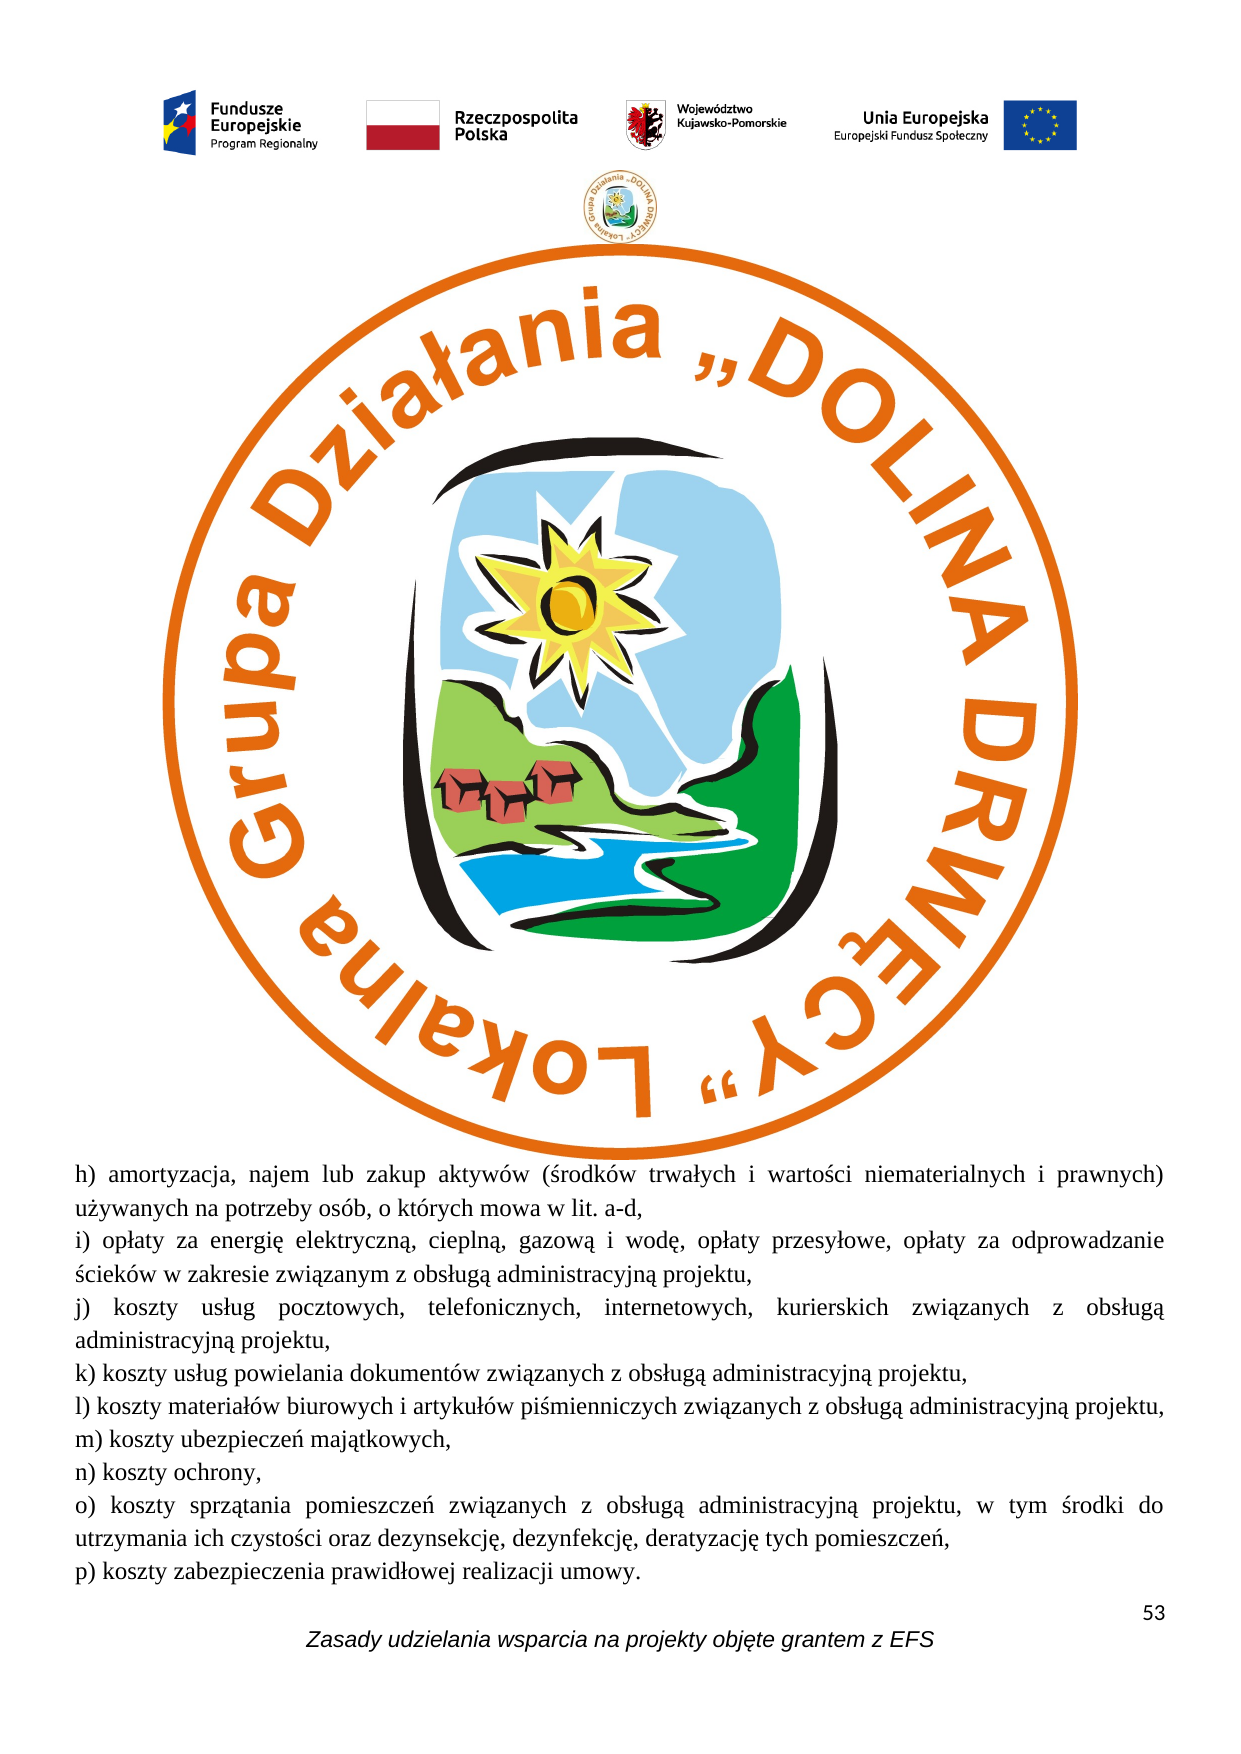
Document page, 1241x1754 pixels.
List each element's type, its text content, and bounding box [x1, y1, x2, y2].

text l) koszty materiałów biurowych i artykułów piśmienniczych związanych z obsługą administracyjną projektu, [75, 1391, 1165, 1419]
text i) opłaty za energię elektryczną, cieplną, gazową i wodę, opłaty przesyłowe, opłaty za odprowadzanie ścieków w zakresie związanym z obsługą administracyjną projektu, [75, 1226, 1165, 1287]
text h) amortyzacja, najem lub zakup aktywów (środków trwałych i wartości niematerialnych i prawnych) używanych na potrzeby osób, o których mowa w lit. a-d, [75, 1159, 1165, 1221]
picture [147, 73, 1093, 1160]
text p) koszty zabezpieczenia prawidłowej realizacji umowy. [75, 1556, 1165, 1584]
text k) koszty usług powielania dokumentów związanych z obsługą administracyjną projektu, [75, 1358, 1165, 1386]
text n) koszty ochrony, [75, 1457, 1165, 1486]
text j) koszty usług pocztowych, telefonicznych, internetowych, kurierskich związanych z obsługą administracyjną projektu, [75, 1292, 1165, 1353]
text o) koszty sprzątania pomieszczeń związanych z obsługą administracyjną projektu, w tym środki do utrzymania ich czystości oraz dezynsekcję, dezynfekcję, deratyzację tych pomieszczeń, [75, 1490, 1165, 1552]
text m) koszty ubezpieczeń majątkowych, [75, 1424, 1165, 1452]
